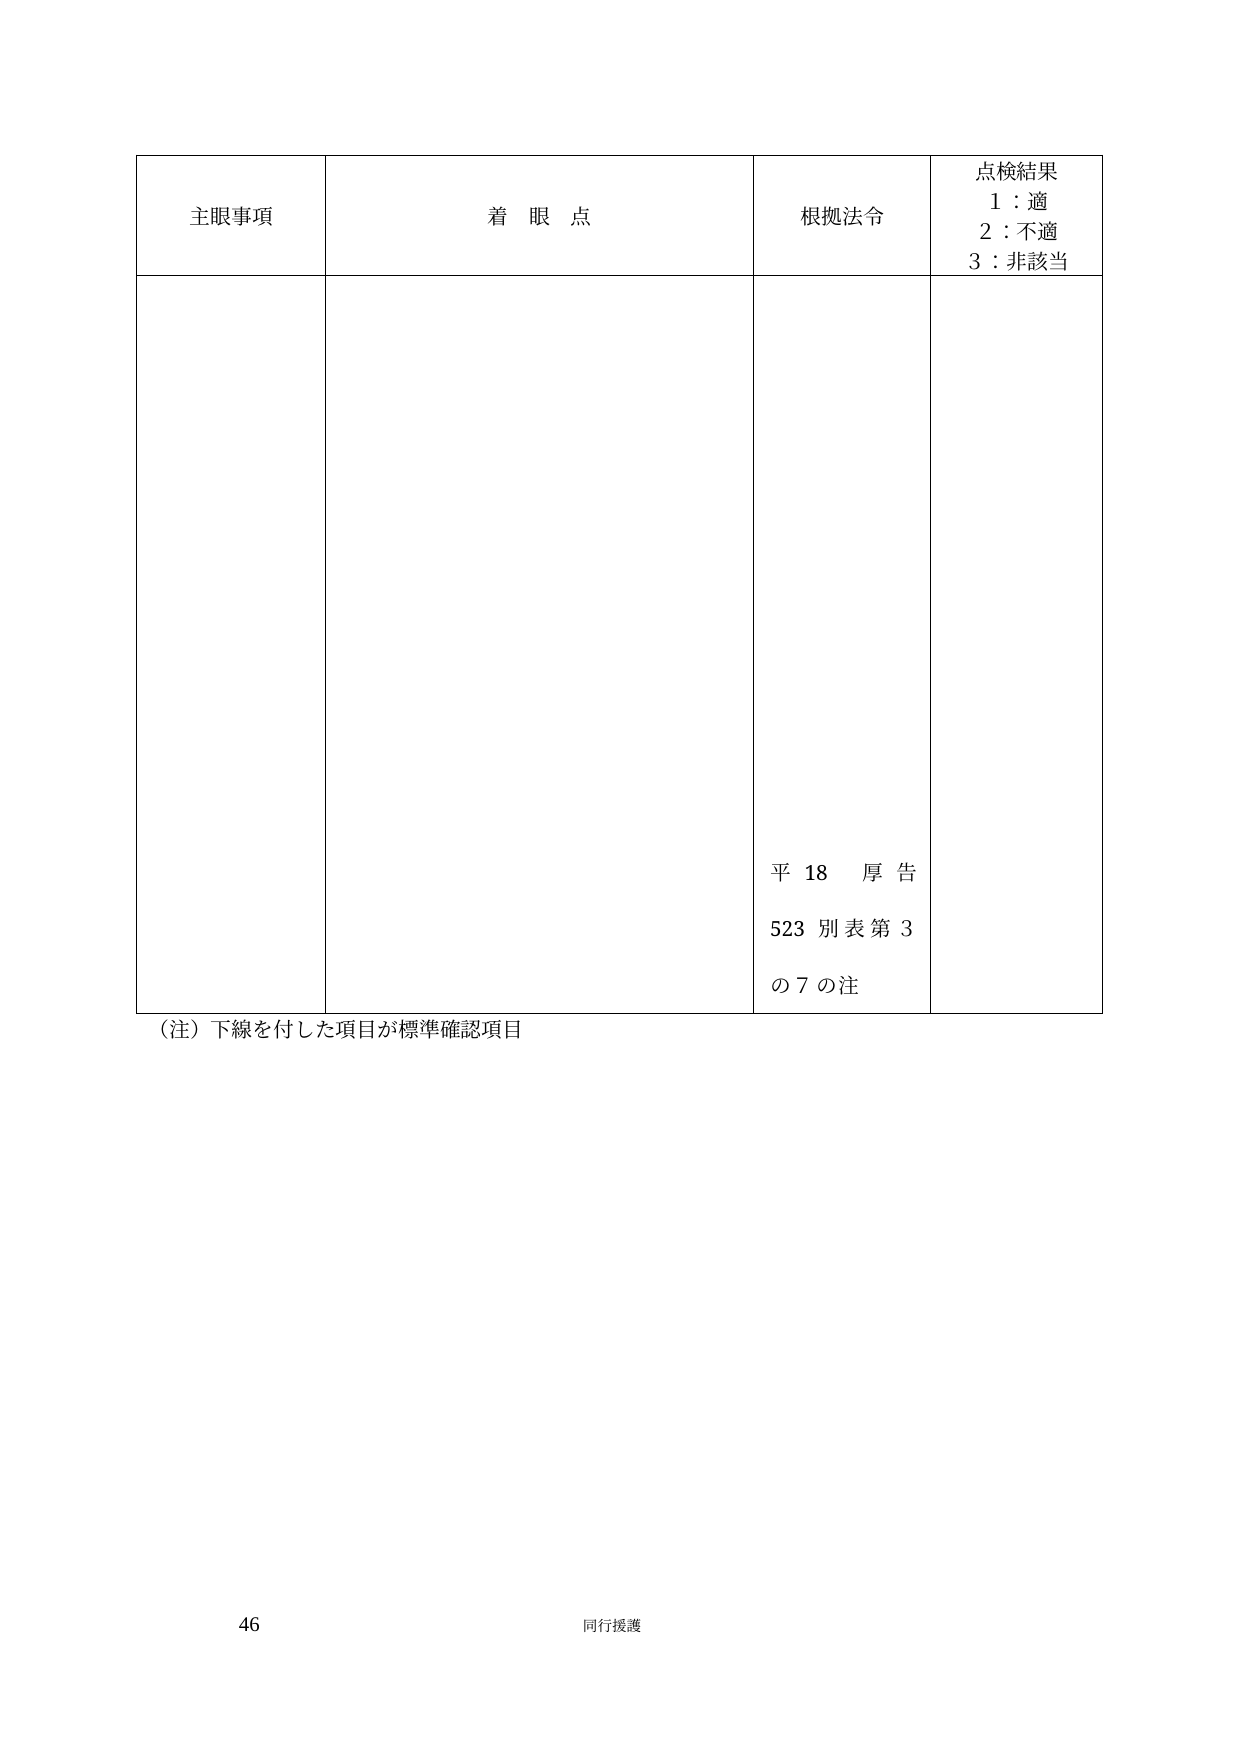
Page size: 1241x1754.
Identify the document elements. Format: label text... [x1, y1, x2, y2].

table_header 着 眼 点 [326, 156, 753, 275]
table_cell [137, 276, 325, 1013]
text （注）下線を付した項目が標準確認項目 [148, 1014, 1092, 1044]
table_cell [931, 276, 1102, 1013]
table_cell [326, 276, 753, 1013]
table_header 主眼事項 [137, 156, 325, 275]
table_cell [754, 276, 930, 1013]
table_header 点検結果 １：適 ２：不適 ３：非該当 [931, 156, 1102, 275]
table_header 根拠法令 [754, 156, 930, 275]
